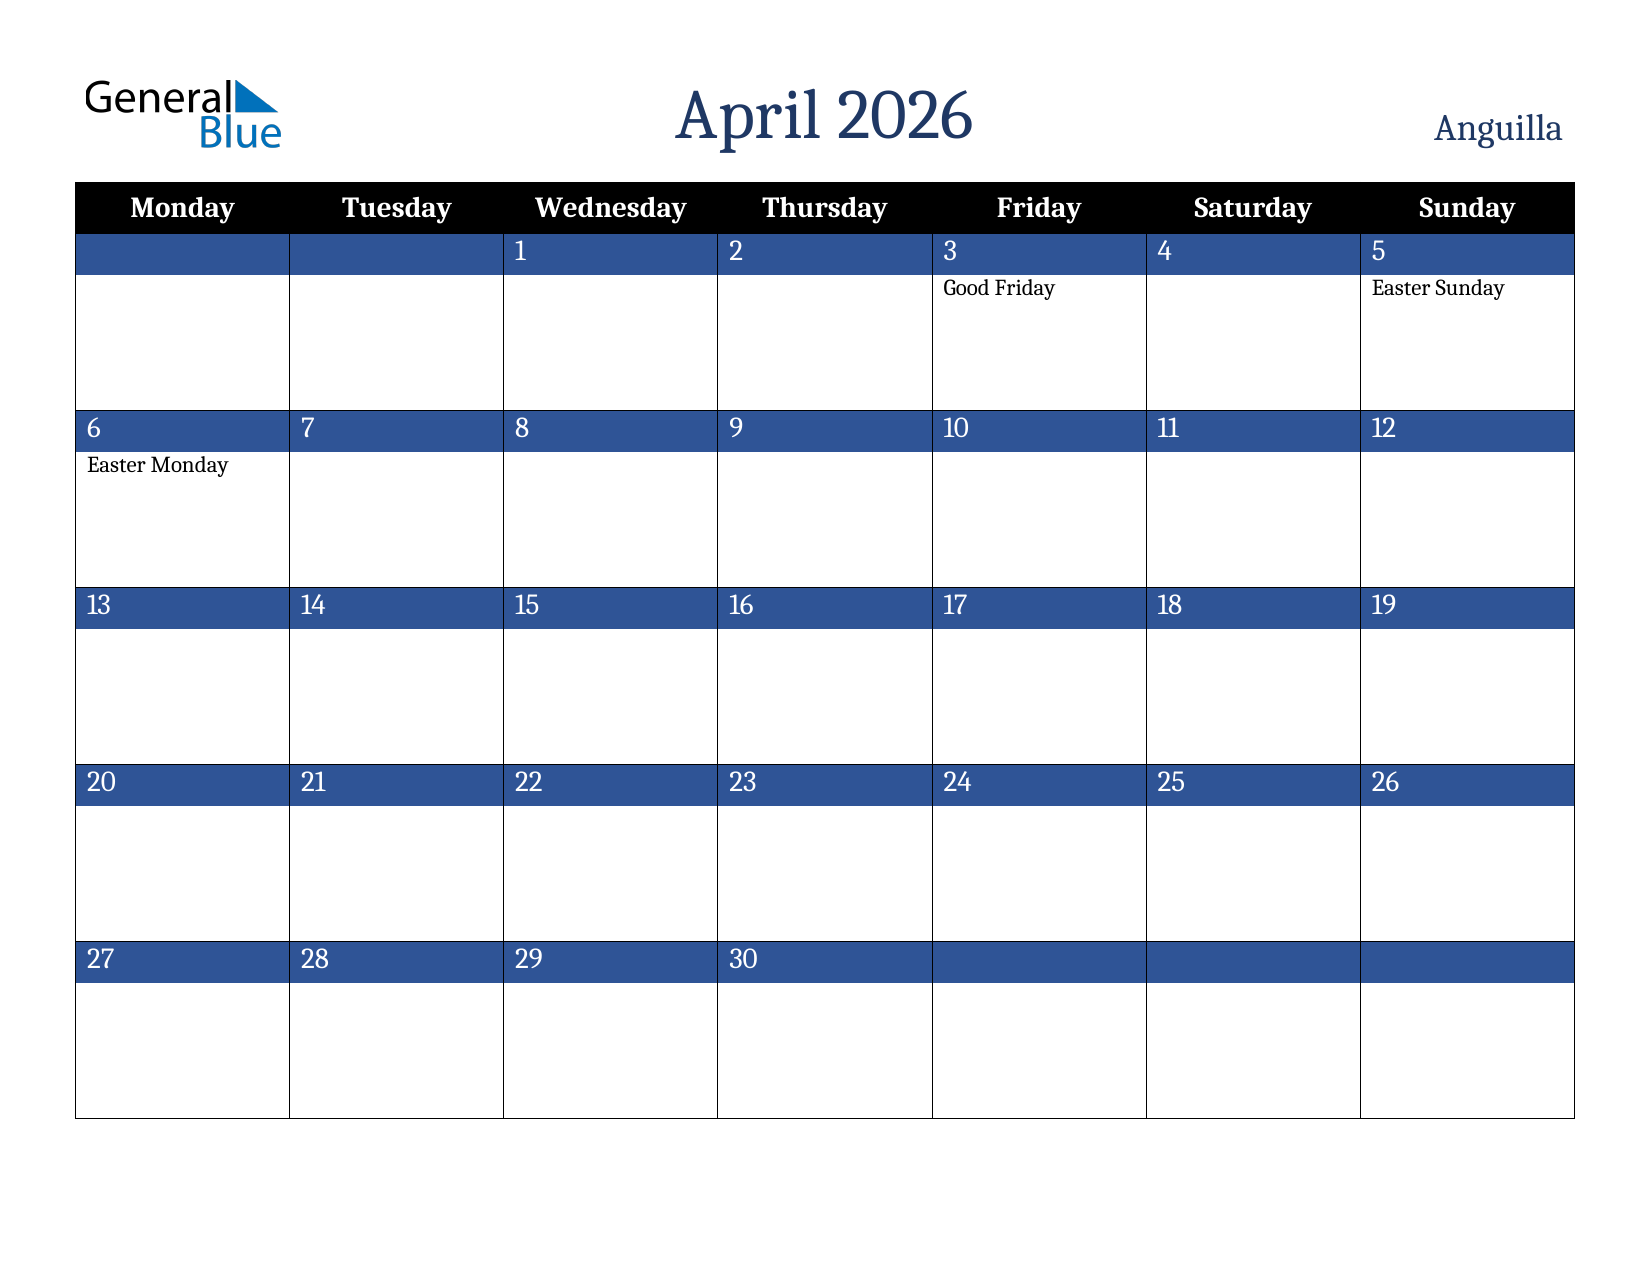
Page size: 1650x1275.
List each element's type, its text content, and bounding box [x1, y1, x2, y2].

table_cell 29 [504, 942, 717, 983]
table_cell [290, 275, 503, 410]
table_cell 17 [933, 588, 1146, 629]
table_cell [290, 629, 503, 764]
table_cell [1147, 942, 1360, 983]
table_cell 12 [1361, 411, 1574, 452]
table_cell 13 [76, 588, 289, 629]
table_cell Saturday [1147, 183, 1360, 233]
table_header [76, 75, 503, 182]
table_cell Friday [933, 183, 1146, 233]
table_cell 3 [933, 234, 1146, 275]
table_cell [290, 983, 503, 1118]
table_cell [1147, 806, 1360, 941]
table_cell 30 [718, 942, 932, 983]
table_cell [290, 806, 503, 941]
table_cell Easter Monday [76, 452, 289, 587]
table_cell [76, 629, 289, 764]
table_cell [933, 983, 1146, 1118]
table_cell [504, 806, 717, 941]
table_cell 19 [1361, 588, 1574, 629]
table_cell [718, 275, 932, 410]
table_cell [718, 806, 932, 941]
table_cell 24 [933, 765, 1146, 806]
table_cell [933, 806, 1146, 941]
table_cell 26 [1361, 765, 1574, 806]
table_cell Good Friday [933, 275, 1146, 410]
table_cell [933, 452, 1146, 587]
table_cell 8 [504, 411, 717, 452]
picture [86, 80, 281, 148]
table_cell Monday [76, 183, 289, 233]
table_cell [718, 983, 932, 1118]
table_cell 23 [718, 765, 932, 806]
table_cell [1361, 983, 1574, 1118]
table_cell Tuesday [290, 183, 503, 233]
table_cell 5 [1361, 234, 1574, 275]
table_cell 22 [504, 765, 717, 806]
table_cell 14 [290, 588, 503, 629]
table_cell [1147, 983, 1360, 1118]
table_cell 9 [718, 411, 932, 452]
table_cell [718, 452, 932, 587]
table_cell [1147, 275, 1360, 410]
table_cell 27 [76, 942, 289, 983]
table_cell 1 [504, 234, 717, 275]
table_header April 2026 [504, 75, 1146, 182]
table_cell 7 [290, 411, 503, 452]
table_cell 4 [1147, 234, 1360, 275]
table_cell [504, 629, 717, 764]
table_cell [1361, 942, 1574, 983]
table_cell 2 [718, 234, 932, 275]
table_cell [76, 234, 289, 275]
table_cell Easter Sunday [1361, 275, 1574, 410]
table_cell 11 [1147, 411, 1360, 452]
table_cell [933, 629, 1146, 764]
table_cell 21 [290, 765, 503, 806]
table_cell 10 [933, 411, 1146, 452]
table_cell [504, 983, 717, 1118]
table_cell Sunday [1361, 183, 1574, 233]
table_cell [1147, 452, 1360, 587]
table_cell [1361, 452, 1574, 587]
table_cell [1361, 629, 1574, 764]
table_cell [504, 452, 717, 587]
table_cell 25 [1147, 765, 1360, 806]
table_cell [290, 234, 503, 275]
table_cell [1361, 806, 1574, 941]
table_cell [76, 983, 289, 1118]
table_cell [76, 275, 289, 410]
table_cell [76, 806, 289, 941]
table_cell 18 [1147, 588, 1360, 629]
table_cell [504, 275, 717, 410]
table_cell 16 [718, 588, 932, 629]
table_cell 28 [290, 942, 503, 983]
table_cell [290, 452, 503, 587]
table_cell Wednesday [504, 183, 717, 233]
table_cell Thursday [718, 183, 932, 233]
table_cell 20 [76, 765, 289, 806]
table_cell [1147, 629, 1360, 764]
table_cell 6 [76, 411, 289, 452]
table_cell [933, 942, 1146, 983]
table_cell [718, 629, 932, 764]
table_header Anguilla [1146, 75, 1574, 182]
table_cell 15 [504, 588, 717, 629]
